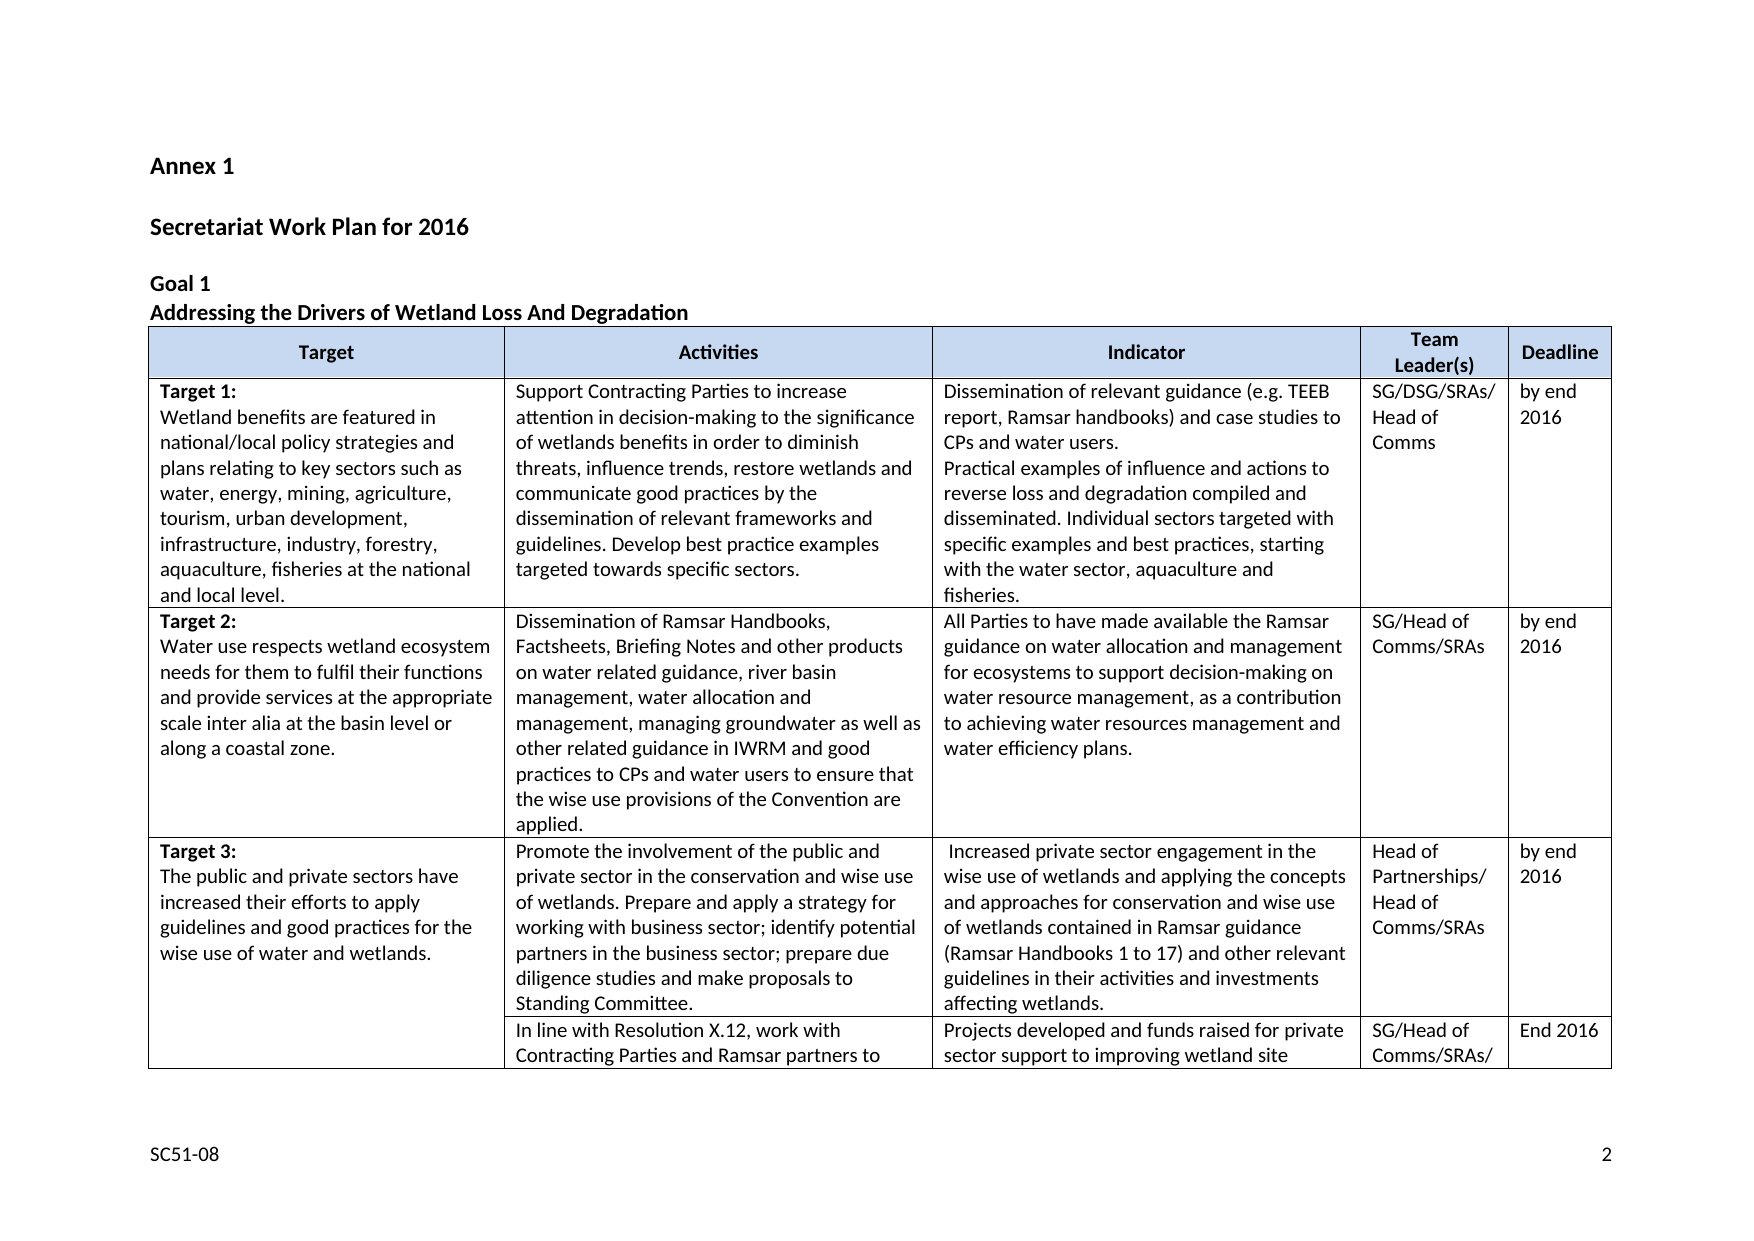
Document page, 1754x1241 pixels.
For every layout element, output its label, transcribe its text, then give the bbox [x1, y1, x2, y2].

table_cell Promote the involvement of the public and private sector in the conservation and wise use of wetlands. Prepare and apply a strategy for working with business sector; identify potential partners in the business sector; prepare due diligence studies and make proposals to Standing Committee. [505, 838, 932, 1016]
table_cell Target 3: The public and private sectors have increased their efforts to apply guidelines and good practices for the wise use of water and wetlands. [149, 838, 504, 1068]
table_cell Increased private sector engagement in the wise use of wetlands and applying the concepts and approaches for conservation and wise use of wetlands contained in Ramsar guidance (Ramsar Handbooks 1 to 17) and other relevant guidelines in their activities and investments affecting wetlands. [933, 838, 1360, 1016]
table_cell by end 2016 [1509, 838, 1611, 1016]
table_cell End 2016 [1509, 1017, 1611, 1068]
text Secretariat Work Plan for 2016 [150, 211, 1604, 242]
table_cell SG/DSG/SRAs/ Head of Comms [1361, 379, 1508, 607]
text Addressing the Drivers of Wetland Loss And Degradation [150, 298, 1604, 326]
table_cell Dissemination of relevant guidance (e.g. TEEB report, Ramsar handbooks) and case studies to CPs and water users. Practical examples of influence and actions to reverse loss and degradation compiled and disseminated. Individual sectors targeted with specific examples and best practices, starting with the water sector, aquaculture and fisheries. [933, 379, 1360, 607]
table_cell Target 1: Wetland benefits are featured in national/local policy strategies and plans relating to key sectors such as water, energy, mining, agriculture, tourism, urban development, infrastructure, industry, forestry, aquaculture, fisheries at the national and local level. [149, 379, 504, 607]
table_header Team Leader(s) [1361, 327, 1508, 377]
table_cell Head of Partnerships/Head of Comms/SRAs [1361, 838, 1508, 1016]
table_header Activities [505, 327, 932, 377]
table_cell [505, 1017, 932, 1068]
text Goal 1 [150, 269, 1604, 298]
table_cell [1361, 1017, 1508, 1068]
table_header Deadline [1509, 327, 1611, 377]
table_cell by end 2016 [1509, 608, 1611, 837]
table_cell Target 2: Water use respects wetland ecosystem needs for them to fulfil their functions and provide services at the appropriate scale inter alia at the basin level or along a coastal zone. [149, 608, 504, 837]
table_header Target [149, 327, 504, 377]
table_cell Support Contracting Parties to increase attention in decision-making to the significance of wetlands benefits in order to diminish threats, influence trends, restore wetlands and communicate good practices by the dissemination of relevant frameworks and guidelines. Develop best practice examples targeted towards specific sectors. [505, 379, 932, 607]
table_cell All Parties to have made available the Ramsar guidance on water allocation and management for ecosystems to support decision-making on water resource management, as a contribution to achieving water resources management and water efficiency plans. [933, 608, 1360, 837]
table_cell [933, 1017, 1360, 1068]
table_header Indicator [933, 327, 1360, 377]
table_cell Dissemination of Ramsar Handbooks, Factsheets, Briefing Notes and other products on water related guidance, river basin management, water allocation and management, managing groundwater as well as other related guidance in IWRM and good practices to CPs and water users to ensure that the wise use provisions of the Convention are applied. [505, 608, 932, 837]
table_cell by end 2016 [1509, 379, 1611, 607]
table_cell SG/Head of Comms/SRAs [1361, 608, 1508, 837]
text Annex 1 [150, 150, 1604, 181]
